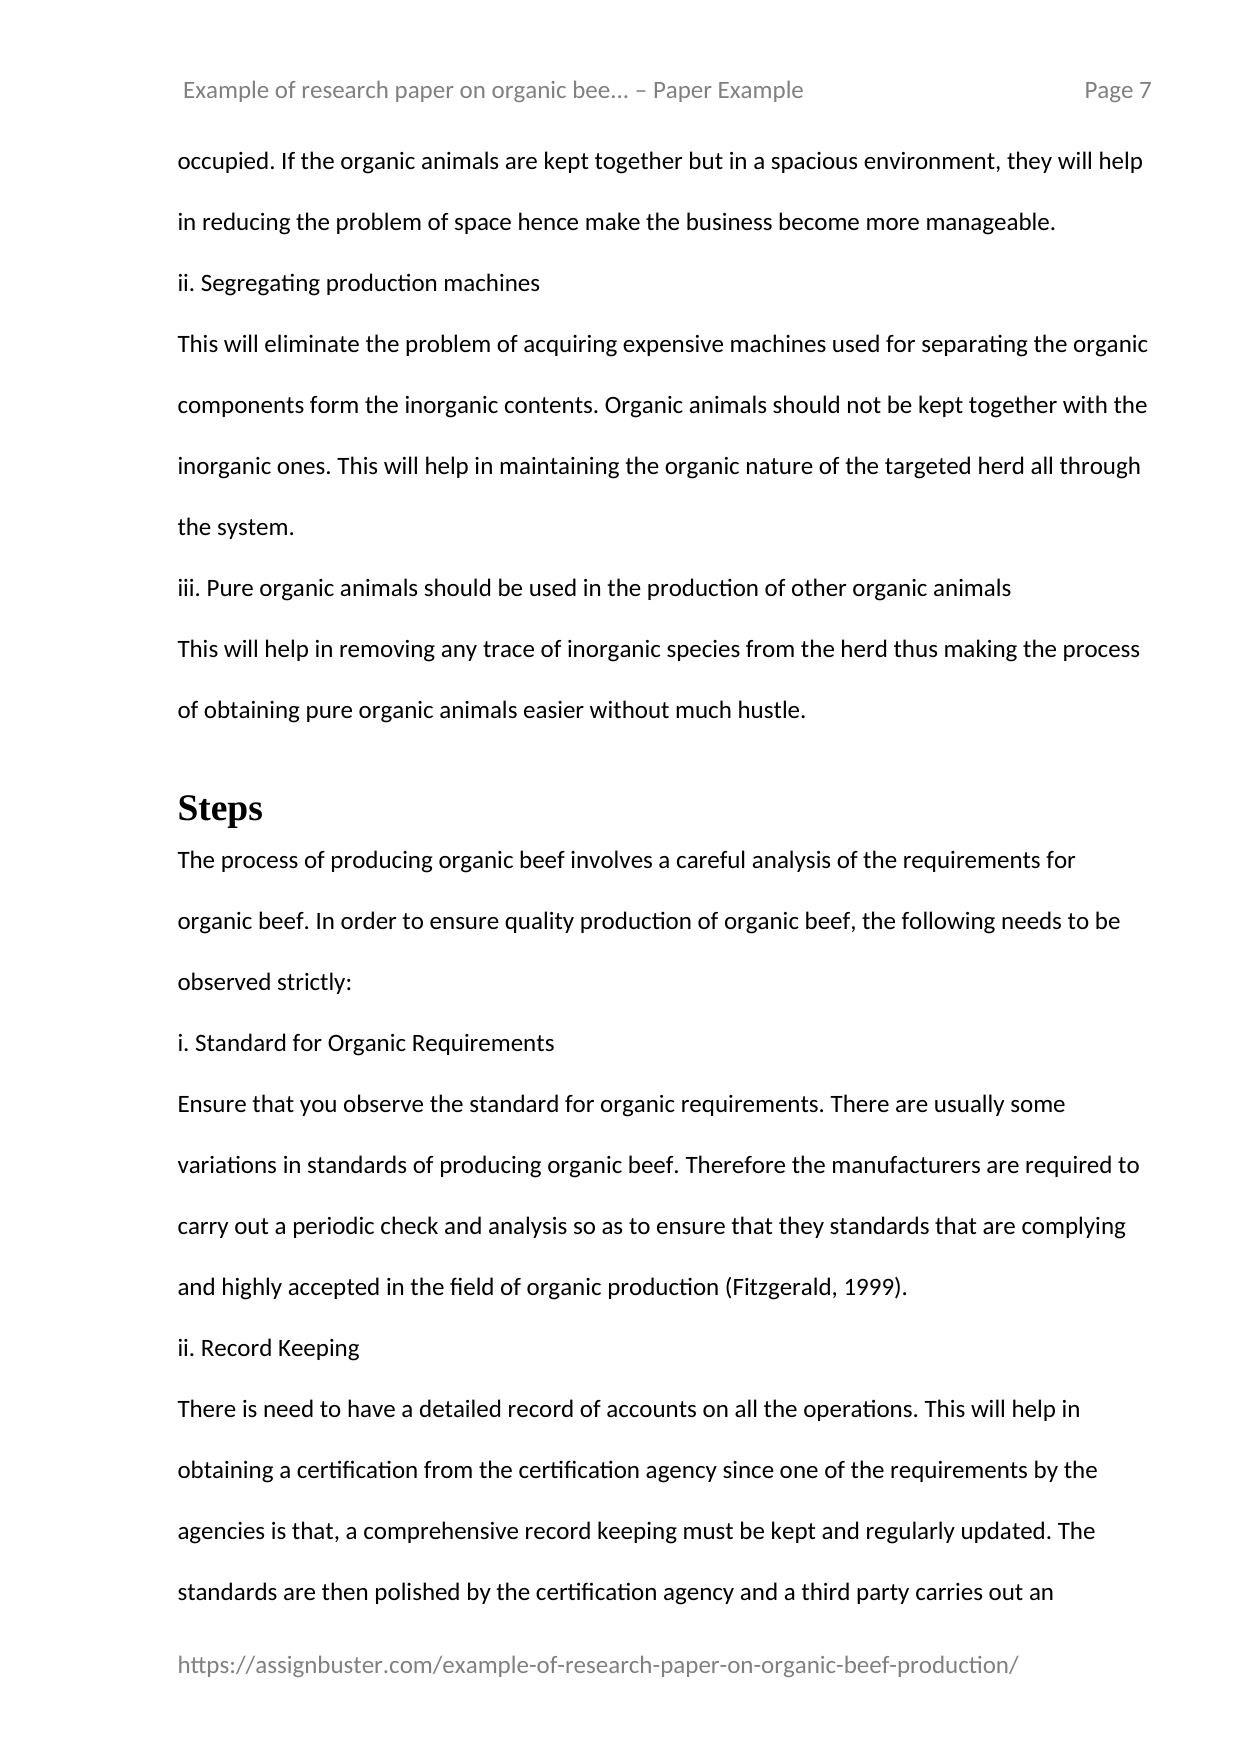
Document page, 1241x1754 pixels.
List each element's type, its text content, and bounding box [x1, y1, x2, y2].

subtitle Steps [177, 785, 1152, 828]
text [177, 145, 1152, 725]
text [177, 844, 1152, 1607]
